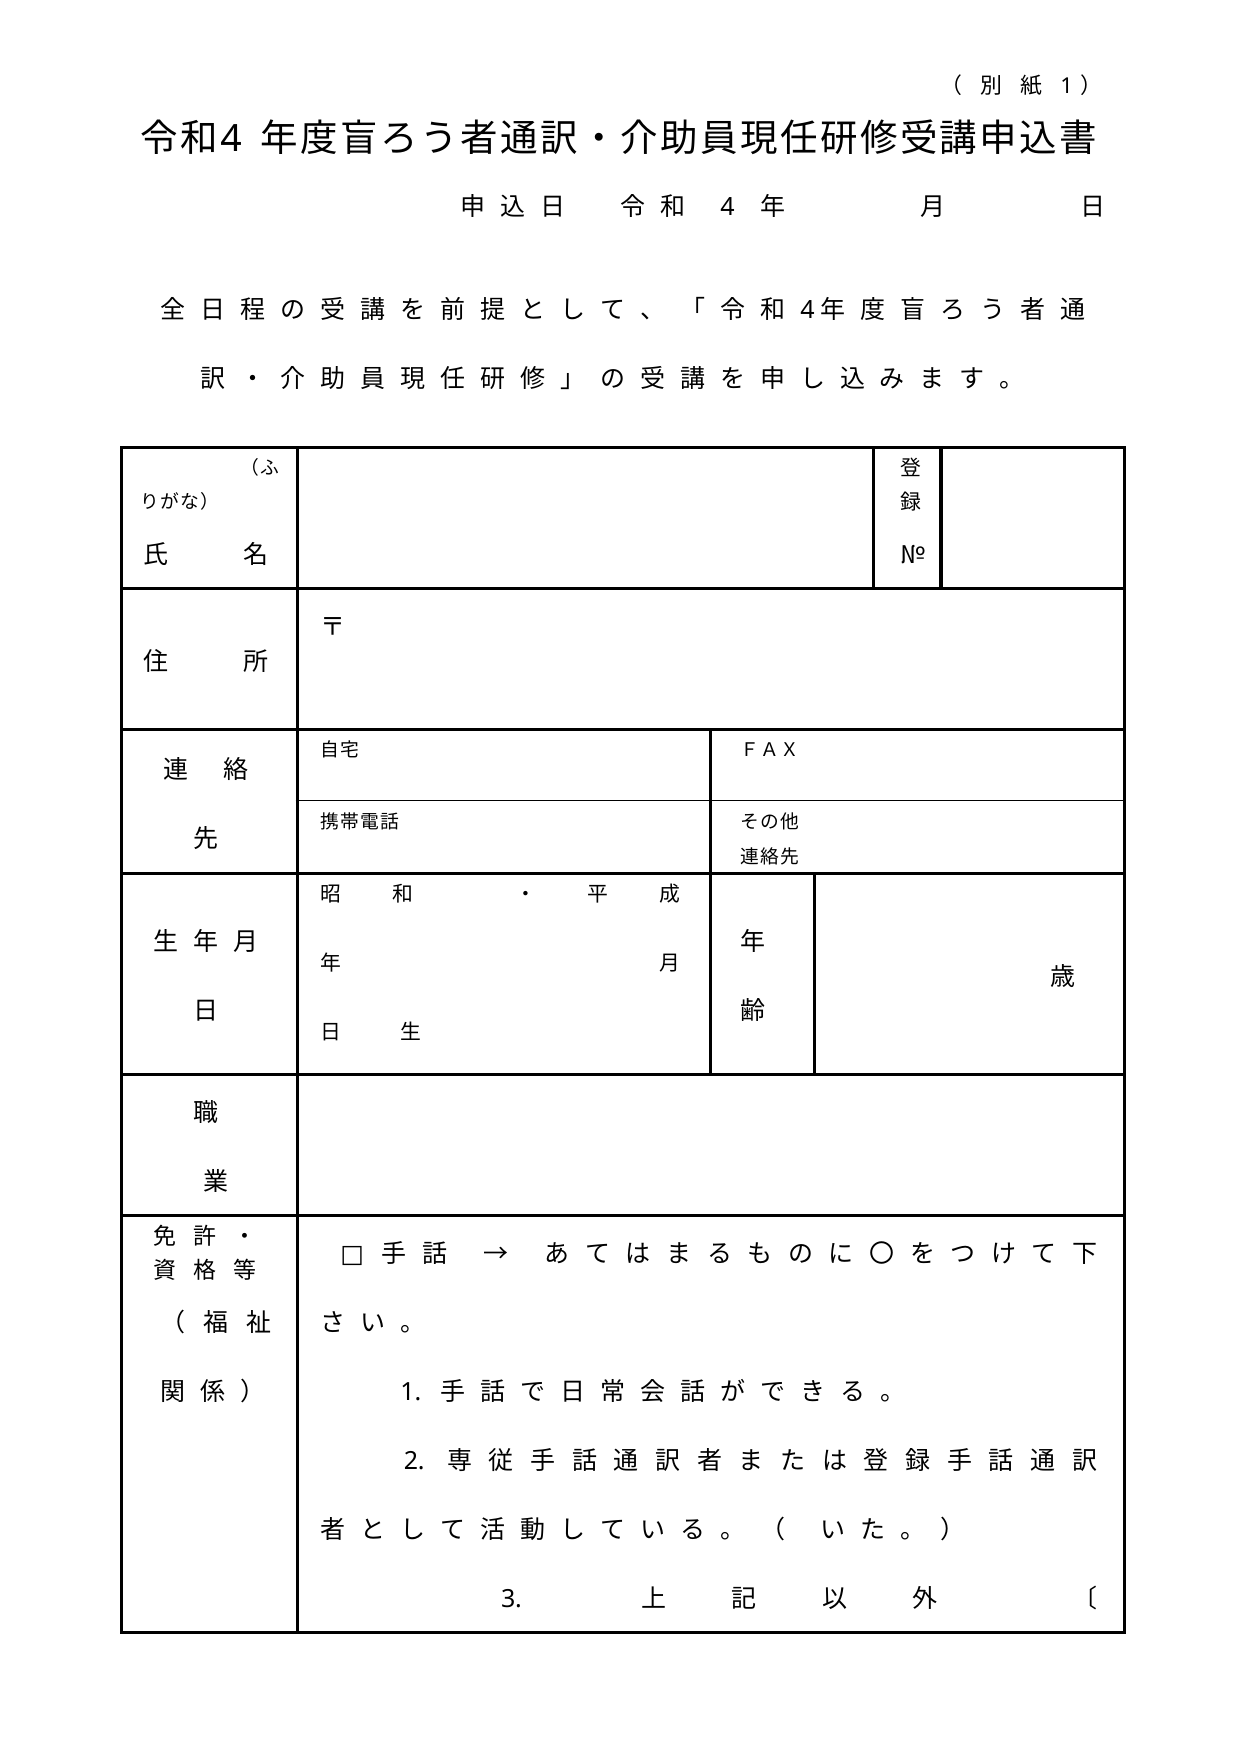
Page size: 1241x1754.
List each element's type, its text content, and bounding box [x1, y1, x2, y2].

table_cell 昭和 ・平成 年 月 日 生 [299, 875, 709, 1073]
table_cell 免許・資格等 （福祉関係） [123, 1217, 296, 1631]
table_cell ＦＡＸ [712, 731, 1123, 800]
table_header （ふりがな） 氏 名 [123, 449, 296, 587]
table_cell 〒 [299, 590, 1123, 728]
text 全日程の受講を前提として、「令和4年度盲ろう者通訳・介助員現任研修」の受講を申し込みます。 [120, 273, 1120, 411]
table_cell 住 所 [123, 590, 296, 728]
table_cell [299, 1217, 1123, 1631]
table_cell 職 業 [123, 1076, 296, 1214]
table_cell 連 絡 先 [123, 731, 296, 872]
text 申込日 令和 4 年 月 日 [120, 170, 1120, 239]
table_cell [299, 1076, 1123, 1214]
table_header [943, 449, 1123, 587]
table_cell 年齢 [712, 875, 813, 1073]
table_header [299, 449, 872, 587]
table_header 登録№ [875, 449, 939, 587]
table_cell 自宅 [299, 731, 709, 800]
text 令和4年度盲ろう者通訳・介助員現任研修受講申込書 [120, 101, 1120, 170]
table_cell その他 連絡先 [712, 801, 1123, 872]
table_cell 生年月日 [123, 875, 296, 1073]
table_cell 歳 [816, 875, 1123, 1073]
text （別紙1） [120, 67, 1120, 101]
table_cell 携帯電話 [299, 801, 709, 872]
